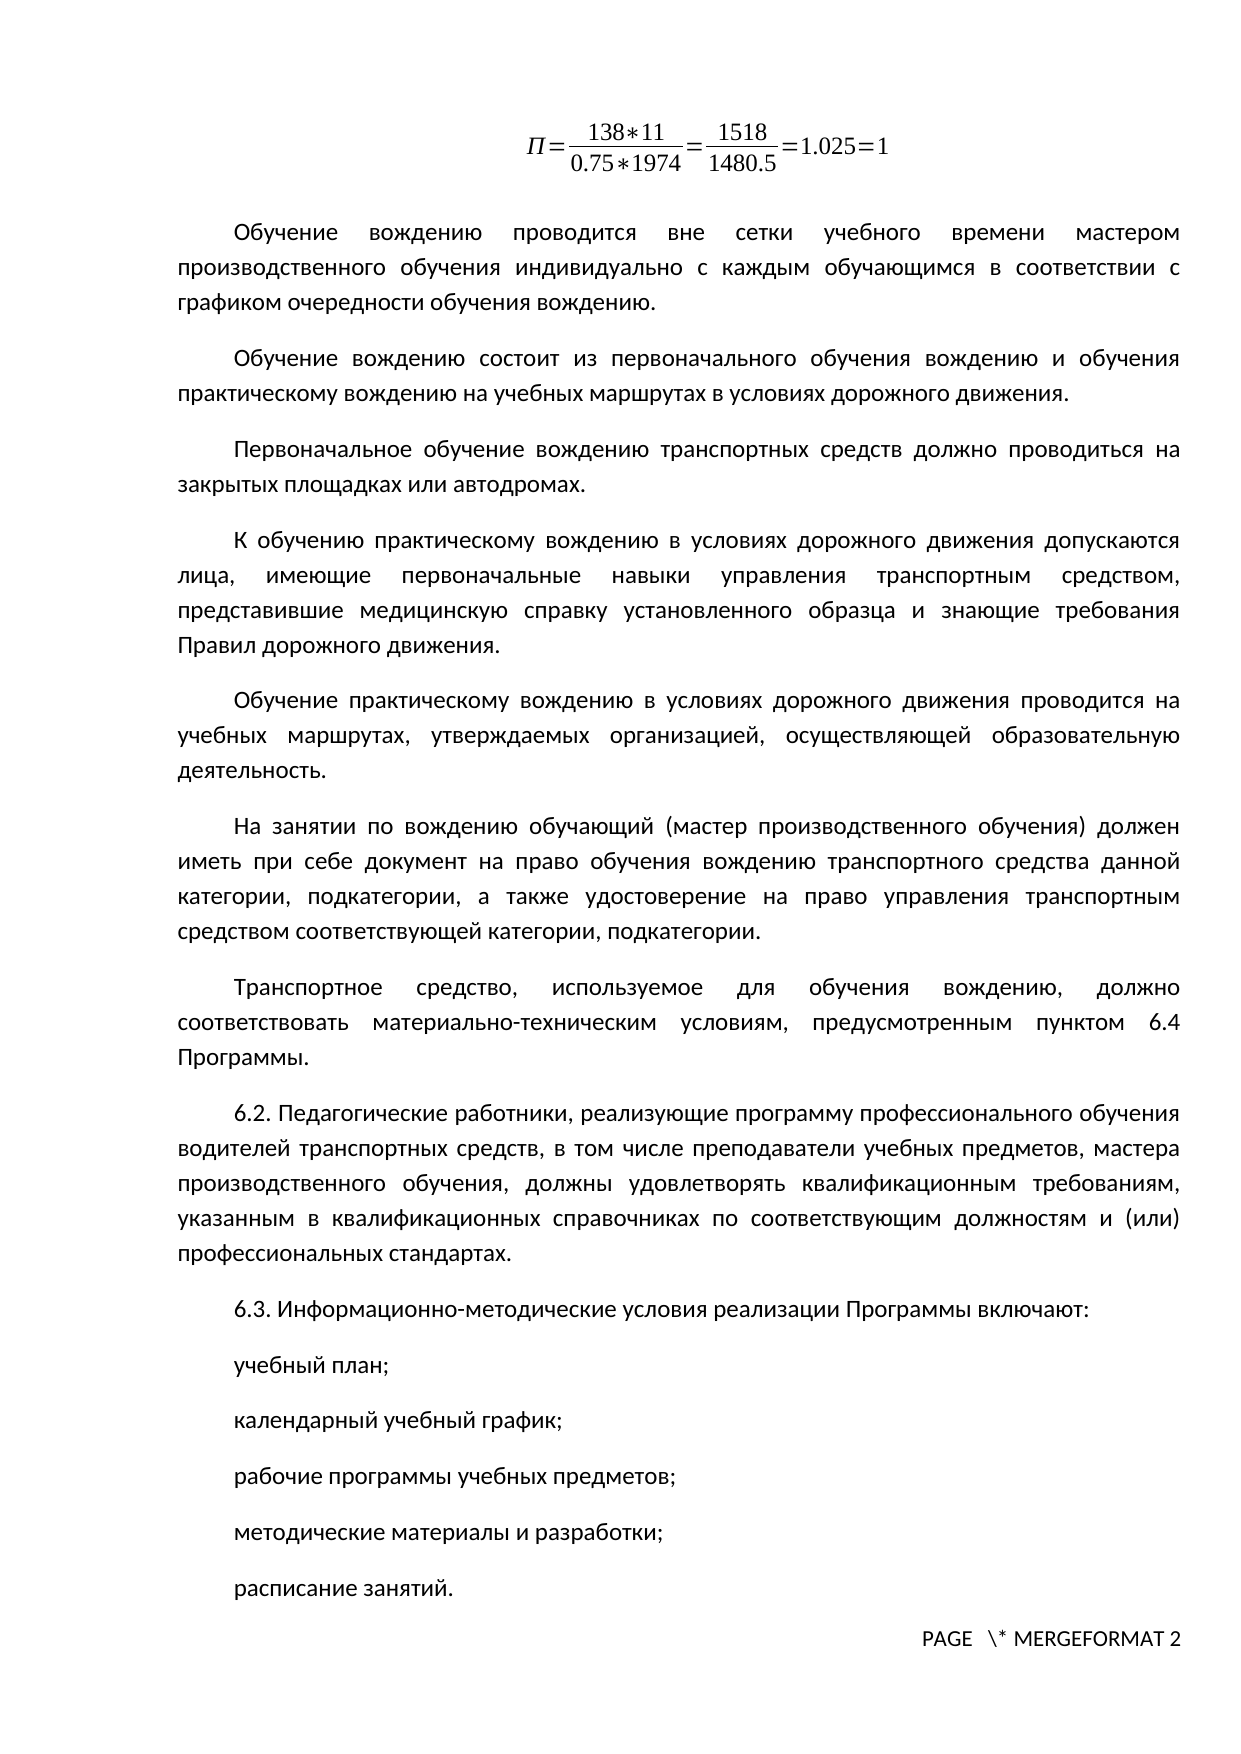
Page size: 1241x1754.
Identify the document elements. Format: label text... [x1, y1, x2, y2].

text 6.3. Информационно-методические условия реализации Программы включают: [177, 1293, 1181, 1323]
text рабочие программы учебных предметов; [177, 1460, 1181, 1491]
text Транспортное средство, используемое для обучения вождению, должно соответствовать материально-техническим условиям, предусмотренным пунктом 6.4 Программы. [177, 971, 1181, 1072]
text Обучение вождению проводится вне сетки учебного времени мастером производственного обучения индивидуально с каждым обучающимся в соответствии с графиком очередности обучения вождению. [177, 216, 1181, 317]
text На занятии по вождению обучающий (мастер производственного обучения) должен иметь при себе документ на право обучения вождению транспортного средства данной категории, подкатегории, а также удостоверение на право управления транспортным средством соответствующей категории, подкатегории. [177, 810, 1181, 946]
text Первоначальное обучение вождению транспортных средств должно проводиться на закрытых площадках или автодромах. [177, 433, 1181, 498]
text расписание занятий. [177, 1572, 1181, 1603]
text 6.2. Педагогические работники, реализующие программу профессионального обучения водителей транспортных средств, в том числе преподаватели учебных предметов, мастера производственного обучения, должны удовлетворять квалификационным требованиям, указанным в квалификационных справочниках по соответствующим должностям и (или) профессиональных стандартах. [177, 1097, 1181, 1268]
text Обучение вождению состоит из первоначального обучения вождению и обучения практическому вождению на учебных маршрутах в условиях дорожного движения. [177, 342, 1181, 408]
text Обучение практическому вождению в условиях дорожного движения проводится на учебных маршрутах, утверждаемых организацией, осуществляющей образовательную деятельность. [177, 684, 1181, 785]
text учебный план; [177, 1349, 1181, 1379]
text методические материалы и разработки; [177, 1516, 1181, 1547]
text календарный учебный график; [177, 1404, 1181, 1435]
text К обучению практическому вождению в условиях дорожного движения допускаются лица, имеющие первоначальные навыки управления транспортным средством, представившие медицинскую справку установленного образца и знающие требования Правил дорожного движения. [177, 524, 1181, 659]
